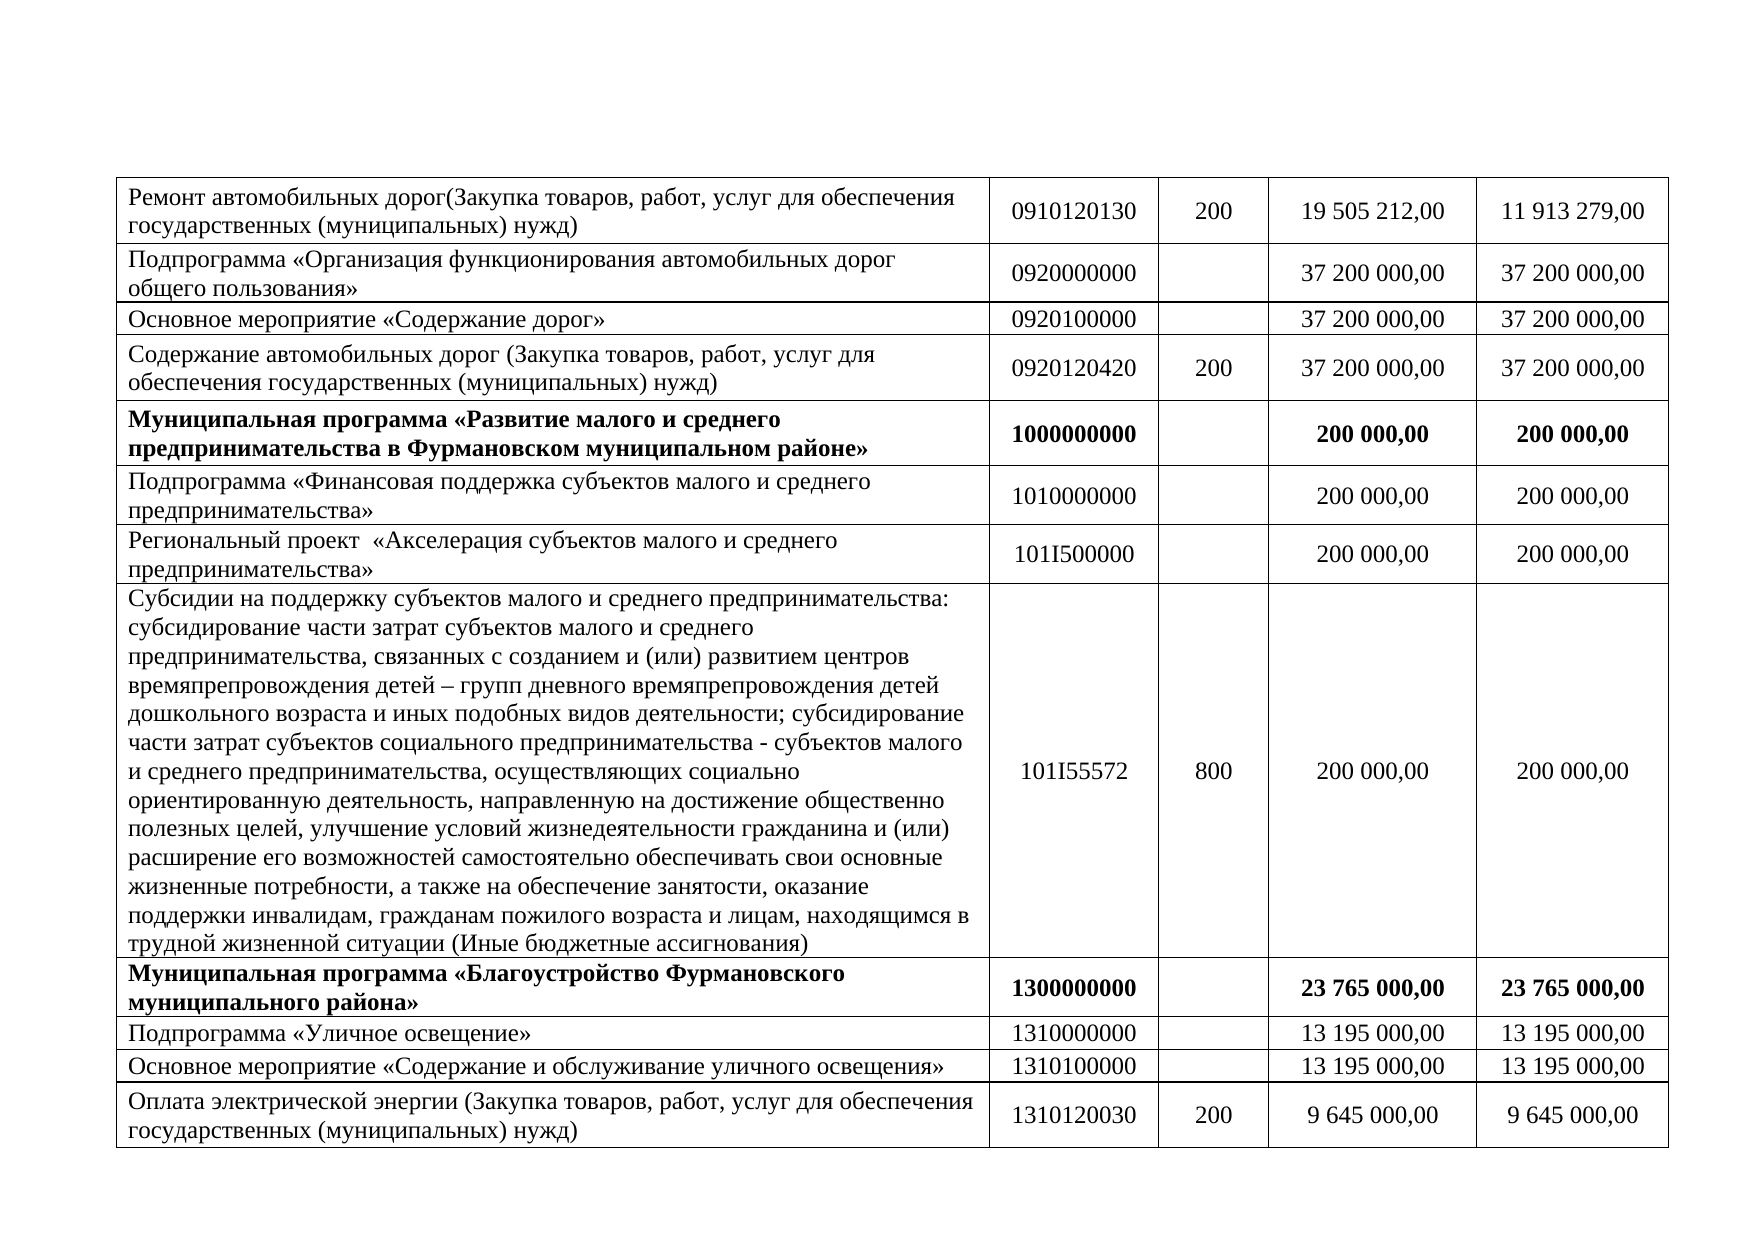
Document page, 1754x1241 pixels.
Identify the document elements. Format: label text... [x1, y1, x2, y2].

table_cell 37 200 000,00 [1477, 244, 1668, 301]
table_cell 200 000,00 [1477, 525, 1668, 582]
table_cell 1010000000 [990, 466, 1158, 524]
table_cell [1159, 466, 1268, 524]
table_cell Региональный проект «Акселерация субъектов малого и среднего предпринимательства» [117, 525, 989, 582]
table_cell 37 200 000,00 [1269, 244, 1476, 301]
table_cell Муниципальная программа «Благоустройство Фурмановского муниципального района» [117, 958, 989, 1016]
table_cell Оплата электрической энергии (Закупка товаров, работ, услуг для обеспечения государственных (муниципальных) нужд) [117, 1083, 989, 1147]
table_cell Подпрограмма «Организация функционирования автомобильных дорог общего пользования» [117, 244, 989, 301]
table_cell 23 765 000,00 [1269, 958, 1476, 1016]
table_cell 1310120030 [990, 1083, 1158, 1147]
table_cell Основное мероприятие «Содержание дорог» [117, 303, 989, 334]
table_cell 200 000,00 [1477, 584, 1668, 957]
table_cell [1159, 244, 1268, 301]
table_cell 13 195 000,00 [1269, 1050, 1476, 1081]
table_cell 37 200 000,00 [1269, 303, 1476, 334]
table_cell [1159, 303, 1268, 334]
table_cell 101I500000 [990, 525, 1158, 582]
table_cell Подпрограмма «Финансовая поддержка субъектов малого и среднего предпринимательства» [117, 466, 989, 524]
table_cell Субсидии на поддержку субъектов малого и среднего предпринимательства: субсидирование части затрат субъектов малого и среднего предпринимательства, связанных с созданием и (или) развитием центров времяпрепровождения детей – групп дневного времяпрепровождения детей дошкольного возраста и иных подобных видов деятельности; субсидирование части затрат субъектов социального предпринимательства - субъектов малого и среднего предпринимательства, осуществляющих социально ориентированную деятельность, направленную на достижение общественно полезных целей, улучшение условий жизнедеятельности гражданина и (или) расширение его возможностей самостоятельно обеспечивать свои основные жизненные потребности, а также на обеспечение занятости, оказание поддержки инвалидам, гражданам пожилого возраста и лицам, находящимся в трудной жизненной ситуации (Иные бюджетные ассигнования) [117, 584, 989, 957]
table_cell 0920000000 [990, 244, 1158, 301]
table_cell 11 913 279,00 [1477, 178, 1668, 243]
table_cell 9 645 000,00 [1477, 1083, 1668, 1147]
table_cell Подпрограмма «Уличное освещение» [117, 1017, 989, 1049]
table_cell 1300000000 [990, 958, 1158, 1016]
table_cell Содержание автомобильных дорог (Закупка товаров, работ, услуг для обеспечения государственных (муниципальных) нужд) [117, 335, 989, 400]
table_cell 200 000,00 [1269, 525, 1476, 582]
table_cell 37 200 000,00 [1477, 303, 1668, 334]
table_cell 101I55572 [990, 584, 1158, 957]
table_cell 200 [1159, 335, 1268, 400]
table_cell 37 200 000,00 [1477, 335, 1668, 400]
table_cell 13 195 000,00 [1269, 1017, 1476, 1049]
table_cell [1159, 401, 1268, 465]
table_cell 800 [1159, 584, 1268, 957]
table_cell 1310000000 [990, 1017, 1158, 1049]
table_cell 200 [1159, 1083, 1268, 1147]
table_cell [1159, 1017, 1268, 1049]
table_cell 0920100000 [990, 303, 1158, 334]
table_cell 23 765 000,00 [1477, 958, 1668, 1016]
table_cell 200 000,00 [1269, 584, 1476, 957]
table_cell 13 195 000,00 [1477, 1050, 1668, 1081]
table_cell Основное мероприятие «Содержание и обслуживание уличного освещения» [117, 1050, 989, 1081]
table_cell 200 [1159, 178, 1268, 243]
table_cell 200 000,00 [1477, 466, 1668, 524]
table_cell [1159, 525, 1268, 582]
table_cell Ремонт автомобильных дорог(Закупка товаров, работ, услуг для обеспечения государственных (муниципальных) нужд) [117, 178, 989, 243]
table_cell 200 000,00 [1269, 401, 1476, 465]
table_cell [1159, 958, 1268, 1016]
table_cell 9 645 000,00 [1269, 1083, 1476, 1147]
table_cell [1159, 1050, 1268, 1081]
table_cell 1310100000 [990, 1050, 1158, 1081]
table_cell 37 200 000,00 [1269, 335, 1476, 400]
table_cell 19 505 212,00 [1269, 178, 1476, 243]
table_cell 0920120420 [990, 335, 1158, 400]
table_cell 0910120130 [990, 178, 1158, 243]
table_cell 13 195 000,00 [1477, 1017, 1668, 1049]
table_cell 200 000,00 [1269, 466, 1476, 524]
table_cell 200 000,00 [1477, 401, 1668, 465]
table_cell 1000000000 [990, 401, 1158, 465]
table_cell Муниципальная программа «Развитие малого и среднего предпринимательства в Фурмановском муниципальном районе» [117, 401, 989, 465]
